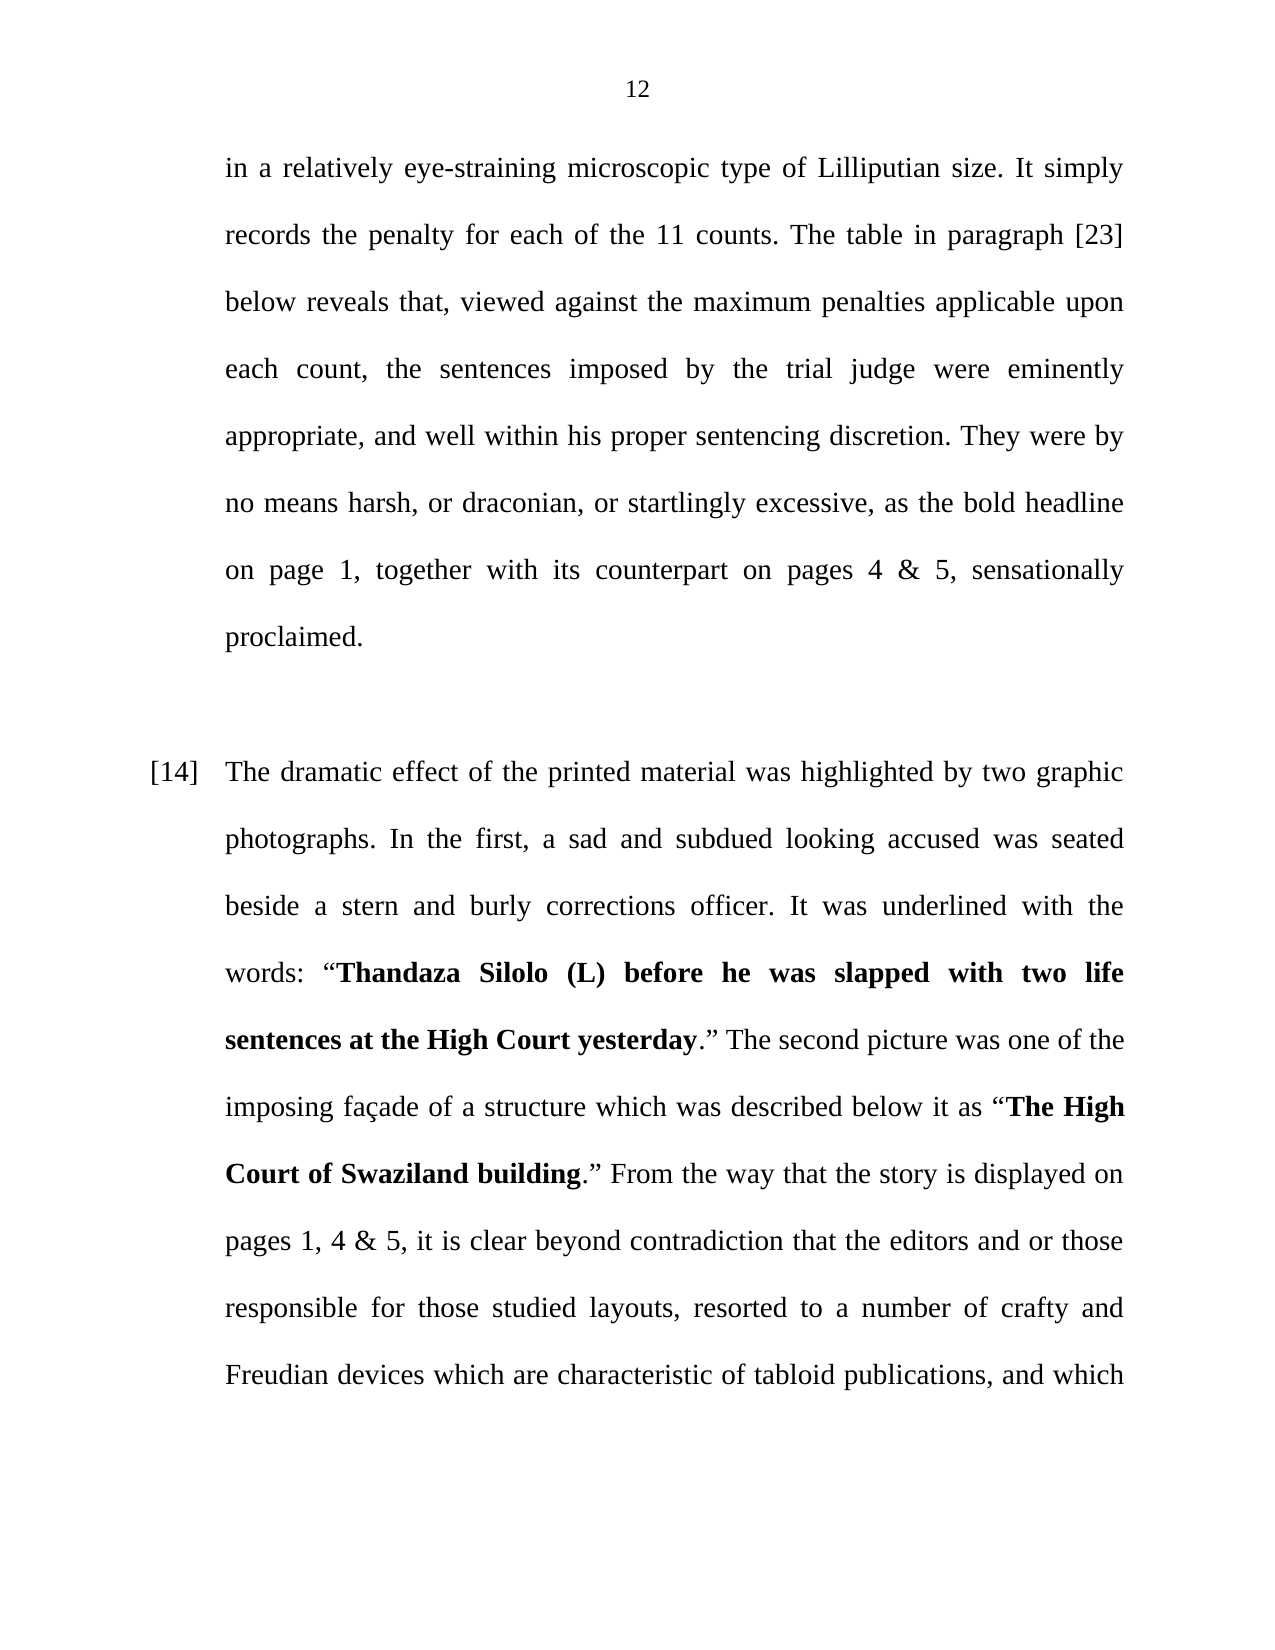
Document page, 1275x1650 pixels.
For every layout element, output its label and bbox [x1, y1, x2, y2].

text [150, 150, 1125, 653]
text [150, 754, 1125, 1391]
